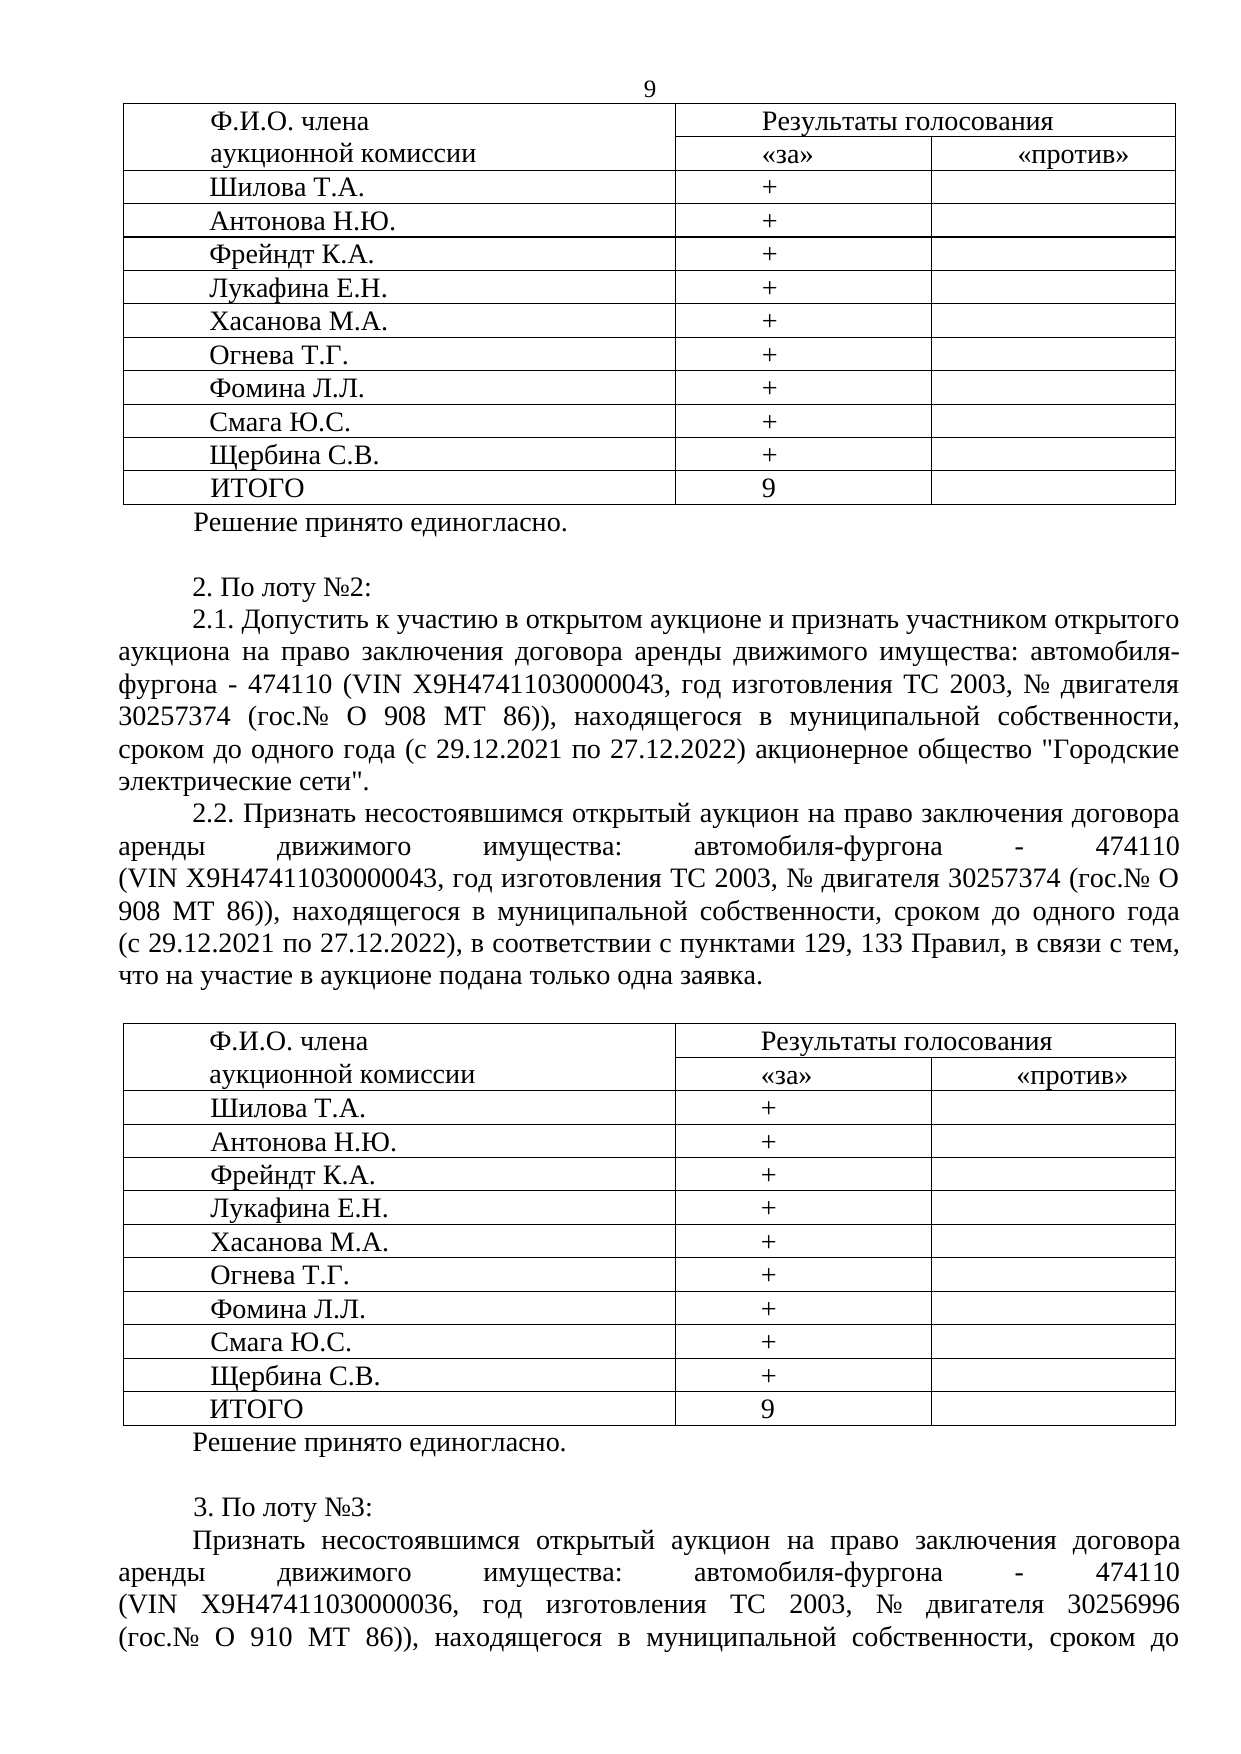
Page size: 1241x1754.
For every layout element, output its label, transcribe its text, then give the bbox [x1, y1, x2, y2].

text Решение принято единогласно. [118, 1426, 1181, 1458]
table_cell [932, 1359, 1175, 1391]
table_cell [932, 304, 1175, 337]
table_cell ИТОГО [124, 471, 675, 504]
table_cell 9 [676, 1392, 931, 1424]
table_cell ИТОГО [124, 1392, 675, 1424]
table_cell Фомина Л.Л. [124, 1292, 675, 1324]
table_cell Антонова Н.Ю. [124, 204, 675, 236]
table_cell 9 [676, 471, 931, 504]
table_cell [932, 238, 1175, 270]
table_cell [932, 1191, 1175, 1224]
table_cell + [676, 405, 931, 437]
table_cell + [676, 304, 931, 337]
table_cell [932, 1258, 1175, 1291]
table_cell + [676, 238, 931, 270]
table_cell + [676, 1125, 931, 1157]
table_cell [932, 338, 1175, 370]
table_cell [932, 371, 1175, 403]
table_cell + [676, 1325, 931, 1358]
table_cell + [676, 338, 931, 370]
table_cell + [676, 271, 931, 303]
table_cell + [676, 1292, 931, 1324]
table_cell Огнева Т.Г. [124, 338, 675, 370]
table_cell [932, 405, 1175, 437]
table_cell Щербина С.В. [124, 1359, 675, 1391]
table_cell [932, 271, 1175, 303]
table_cell + [676, 1191, 931, 1224]
table_cell Огнева Т.Г. [124, 1258, 675, 1291]
table_cell [932, 204, 1175, 236]
table_cell [932, 1325, 1175, 1358]
table_cell + [676, 1359, 931, 1391]
table_cell [932, 1125, 1175, 1157]
text Решение принято единогласно. [118, 505, 1181, 537]
table_cell + [676, 371, 931, 403]
table_cell «за» [676, 137, 931, 169]
text 2.1. Допустить к участию в открытом аукционе и признать участником открытого аукциона на право заключения договора аренды движимого имущества: автомобиля-фургона - 474110 (VIN X9H47411030000043, год изготовления ТС 2003, № двигателя 30257374 (гос.№ О 908 МТ 86)), находящегося в муниципальной собственности, сроком до одного года (с 29.12.2021 по 27.12.2022) акционерное общество "Городские электрические сети". [118, 602, 1181, 796]
table_cell Смага Ю.С. [124, 405, 675, 437]
table_header Результаты голосования [676, 104, 1175, 136]
table_cell Шилова Т.А. [124, 1091, 675, 1123]
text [118, 1523, 1181, 1652]
table_cell + [676, 1258, 931, 1291]
table_cell + [676, 1225, 931, 1257]
table_cell «против» [932, 1058, 1175, 1090]
table_cell Шилова Т.А. [124, 171, 675, 203]
table_cell [932, 1091, 1175, 1123]
table_cell [932, 1392, 1175, 1424]
table_cell [932, 438, 1175, 470]
text 2.2. Признать несостоявшимся открытый аукцион на право заключения договора аренды движимого имущества: автомобиля-фургона - 474110 (VIN X9H47411030000043, год изготовления ТС 2003, № двигателя 30257374 (гос.№ О 908 МТ 86)), находящегося в муниципальной собственности, сроком до одного года (с 29.12.2021 по 27.12.2022), в соответствии с пунктами 129, 133 Правил, в связи с тем, что на участие в аукционе подана только одна заявка. [118, 796, 1181, 991]
table_header Ф.И.О. члена аукционной комиссии [124, 104, 675, 169]
text 2. По лоту №2: [118, 570, 1181, 602]
table_cell «за» [676, 1058, 931, 1090]
text 3. По лоту №3: [118, 1490, 1181, 1523]
table_cell + [676, 438, 931, 470]
table_cell [932, 1292, 1175, 1324]
table_cell + [676, 204, 931, 236]
table_cell «против» [932, 137, 1175, 169]
table_cell Лукафина Е.Н. [124, 1191, 675, 1224]
table_cell + [676, 1158, 931, 1190]
table_cell Лукафина Е.Н. [124, 271, 675, 303]
table_cell [932, 471, 1175, 504]
table_cell Фрейндт К.А. [124, 1158, 675, 1190]
table_header Ф.И.О. члена аукционной комиссии [124, 1024, 675, 1090]
table_cell Фомина Л.Л. [124, 371, 675, 403]
table_cell + [676, 1091, 931, 1123]
table_cell [932, 171, 1175, 203]
table_cell Фрейндт К.А. [124, 238, 675, 270]
table_cell Антонова Н.Ю. [124, 1125, 675, 1157]
table_cell [932, 1158, 1175, 1190]
table_cell + [676, 171, 931, 203]
table_cell Хасанова М.А. [124, 304, 675, 337]
table_header Результаты голосования [676, 1024, 1175, 1057]
table_cell [932, 1225, 1175, 1257]
table_cell Смага Ю.С. [124, 1325, 675, 1358]
table_cell Щербина С.В. [124, 438, 675, 470]
table_cell Хасанова М.А. [124, 1225, 675, 1257]
